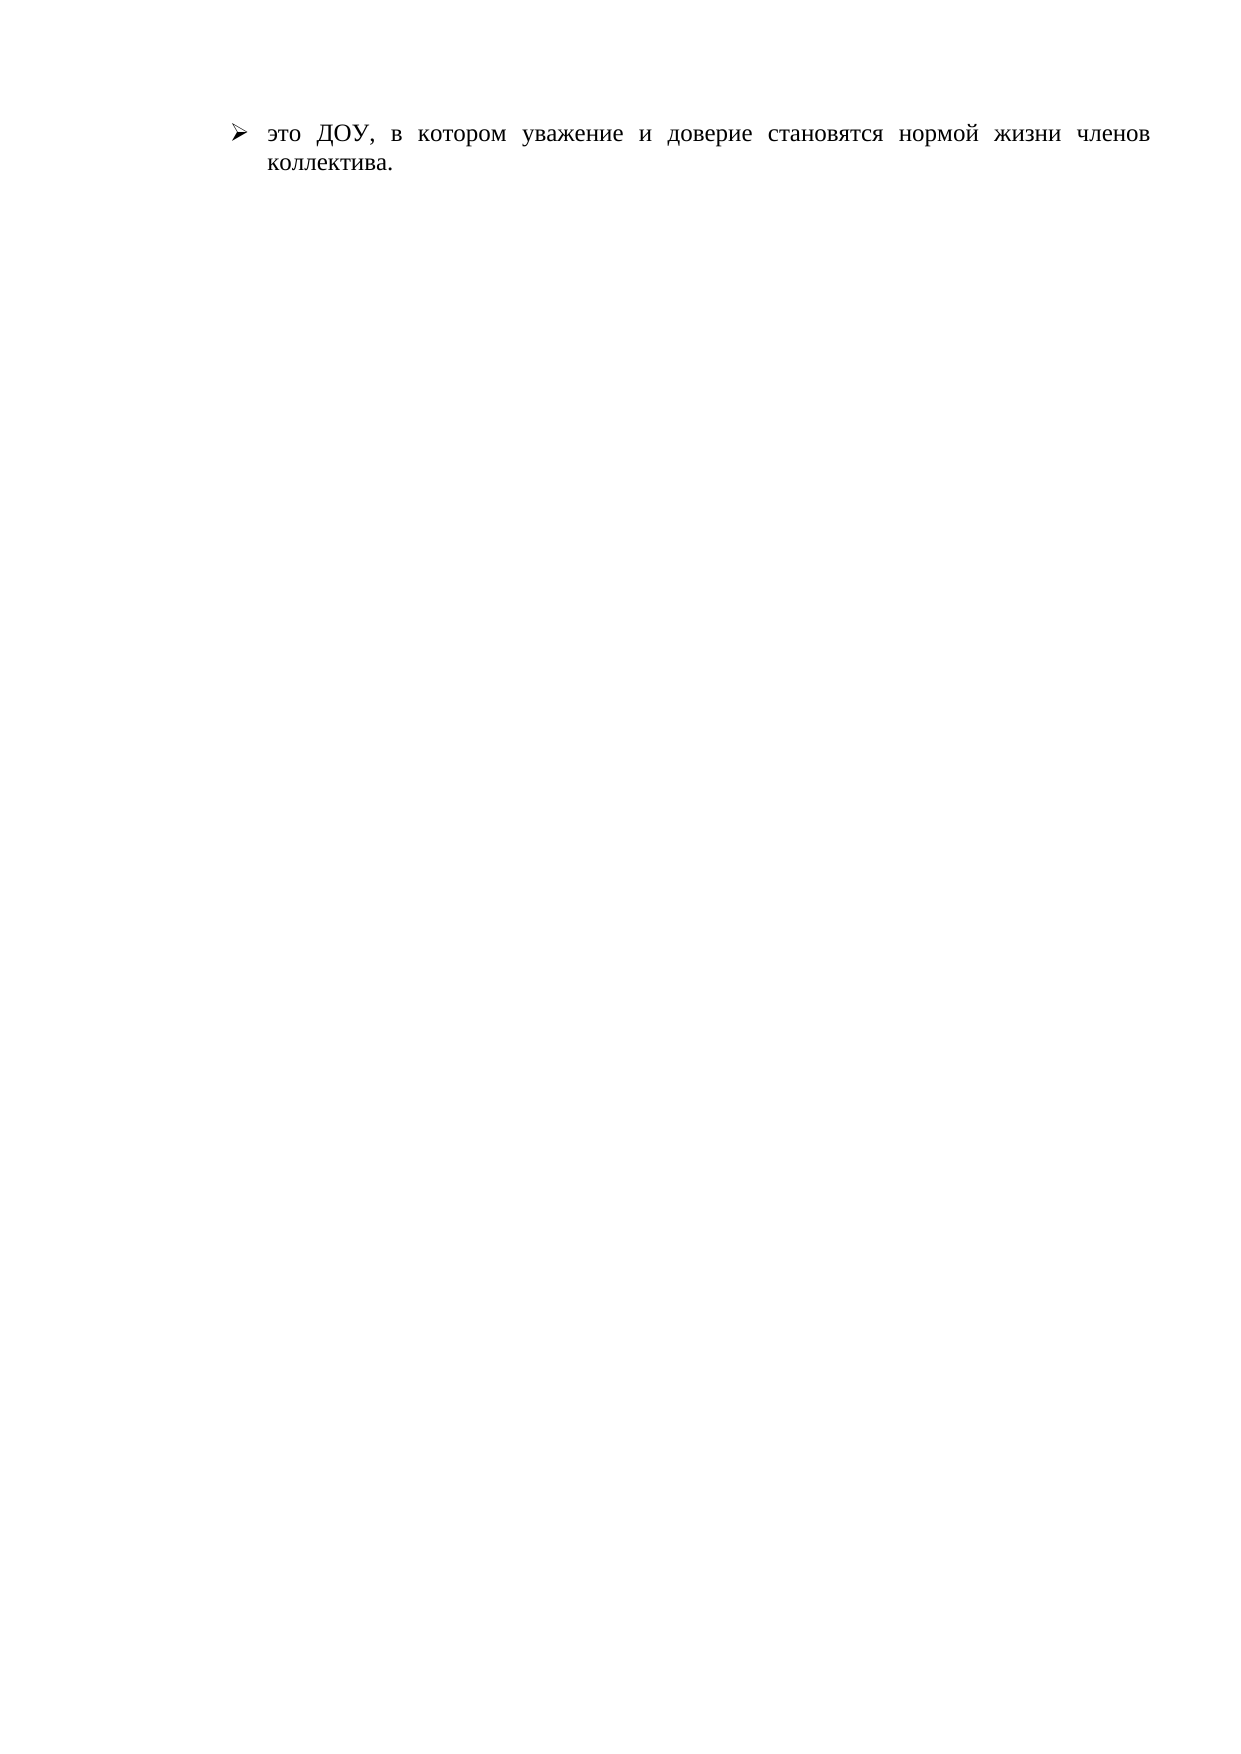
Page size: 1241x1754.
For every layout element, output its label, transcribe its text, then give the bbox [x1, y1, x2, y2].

list это ДОУ, в котором уважение и доверие становятся нормой жизни членов коллектива. [229, 118, 1152, 176]
